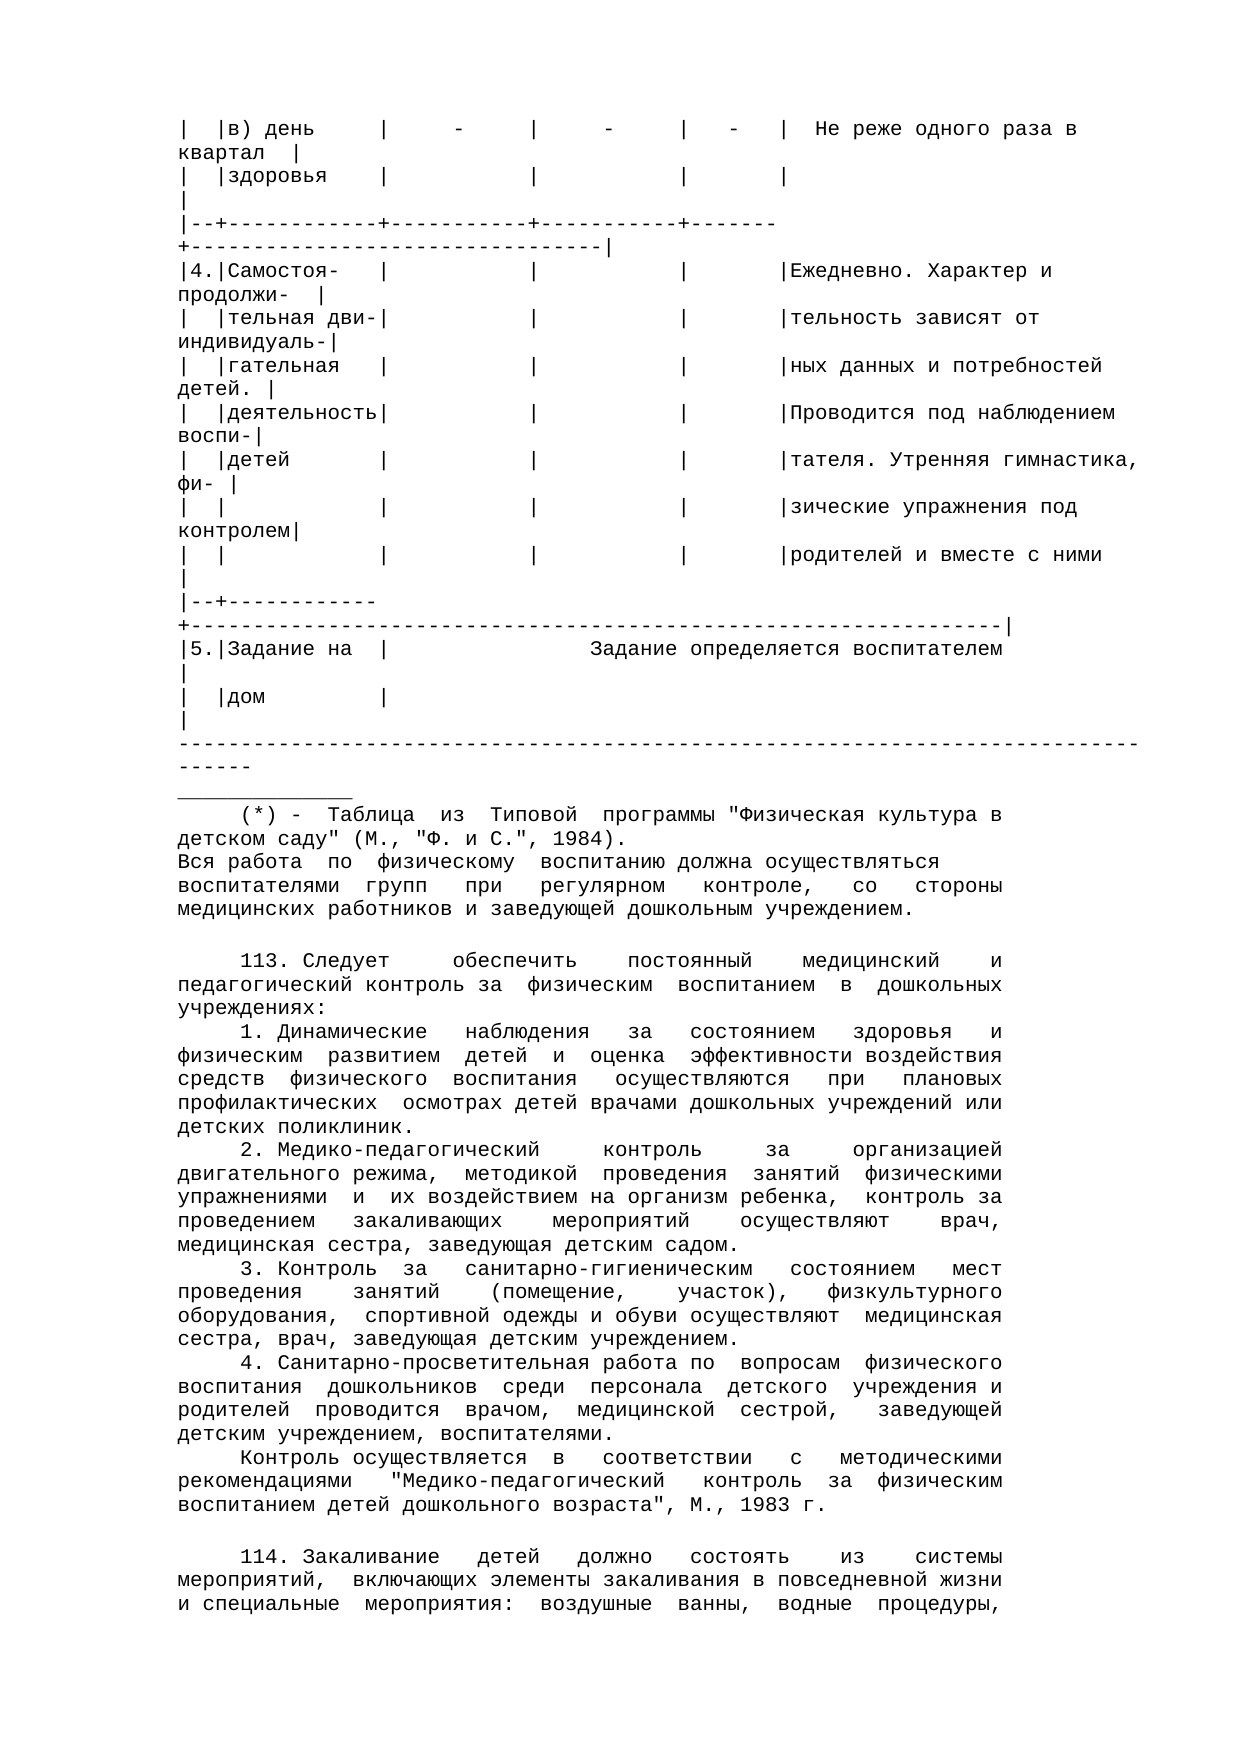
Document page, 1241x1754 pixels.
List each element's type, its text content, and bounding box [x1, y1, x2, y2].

text | |гательная | | | |ных данных и потребностей детей. | [177, 354, 1152, 402]
text Вся работа по физическому воспитанию должна осуществляться воспитателями групп при регулярном контроле, со стороны медицинских работников и заведующей дошкольным учреждением. [177, 851, 1152, 950]
text 113. Следует обеспечить постоянный медицинский и педагогический контроль за физическим воспитанием в дошкольных учреждениях: [177, 950, 1152, 1021]
text | |здоровья | | | | | [177, 165, 1152, 213]
text |5.|Задание на | Задание определяется воспитателем | [177, 638, 1152, 686]
text | |дом | | [177, 686, 1152, 733]
text 4. Санитарно-просветительная работа по вопросам физического воспитания дошкольников среди персонала детского учреждения и родителей проводится врачом, медицинской сестрой, заведующей детским учреждением, воспитателями. [177, 1352, 1152, 1447]
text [177, 1546, 1152, 1617]
text 2. Медико-педагогический контроль за организацией двигательного режима, методикой проведения занятий физическими упражнениями и их воздействием на организм ребенка, контроль за проведением закаливающих мероприятий осуществляют врач, медицинская сестра, заведующая детским садом. [177, 1139, 1152, 1257]
text | |в) день | - | - | - | Не реже одного раза в квартал | [177, 118, 1152, 165]
text | |деятельность| | | |Проводится под наблюдением воспи-| [177, 402, 1152, 449]
text ----------------------------------------------------------------------------------- [177, 733, 1152, 780]
text |--+------------+-----------------------------------------------------------------| [177, 591, 1152, 638]
text Контроль осуществляется в соответствии с методическими рекомендациями "Медико-педагогический контроль за физическим воспитанием детей дошкольного возраста", М., 1983 г. [177, 1447, 1152, 1546]
text | | | | | |зические упражнения под контролем| [177, 496, 1152, 544]
text | |детей | | | |тателя. Утренняя гимнастика, фи- | [177, 449, 1152, 496]
text | | | | | |родителей и вместе с ними | [177, 544, 1152, 591]
text |--+------------+-----------+-----------+-------+---------------------------------| [177, 213, 1152, 260]
text ______________ (*) - Таблица из Типовой программы "Физическая культура в детском саду" (М., "Ф. и С.", 1984). [177, 780, 1152, 851]
text | |тельная дви-| | | |тельность зависят от индивидуаль-| [177, 307, 1152, 354]
text 3. Контроль за санитарно-гигиеническим состоянием мест проведения занятий (помещение, участок), физкультурного оборудования, спортивной одежды и обуви осуществляют медицинская сестра, врач, заведующая детским учреждением. [177, 1257, 1152, 1352]
text |4.|Самостоя- | | | |Ежедневно. Характер и продолжи- | [177, 260, 1152, 307]
text 1. Динамические наблюдения за состоянием здоровья и физическим развитием детей и оценка эффективности воздействия средств физического воспитания осуществляются при плановых профилактических осмотрах детей врачами дошкольных учреждений или детских поликлиник. [177, 1021, 1152, 1139]
